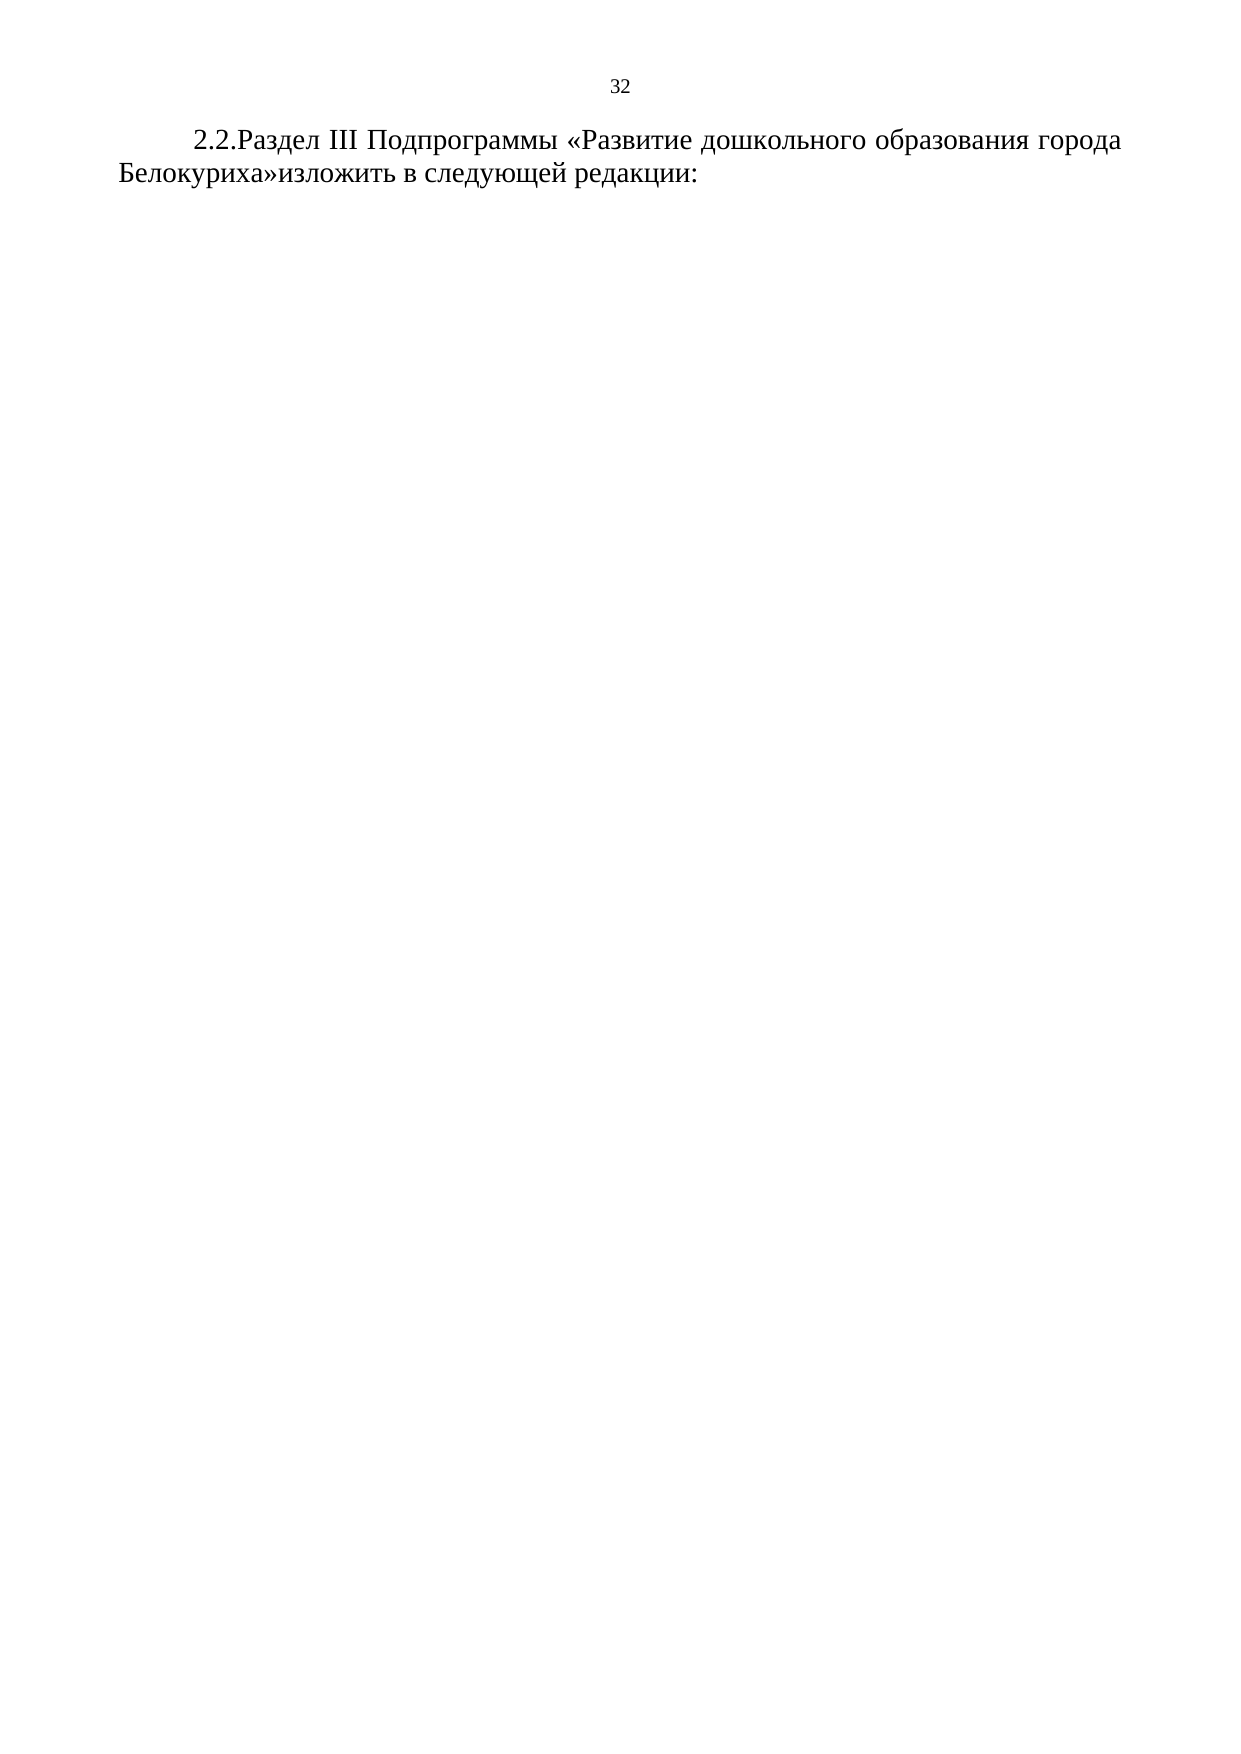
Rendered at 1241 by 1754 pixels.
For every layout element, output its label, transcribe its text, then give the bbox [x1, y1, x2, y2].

text 2.2.Раздел III Подпрограммы «Развитие дошкольного образования города Белокуриха»изложить в следующей редакции: [118, 122, 1122, 189]
